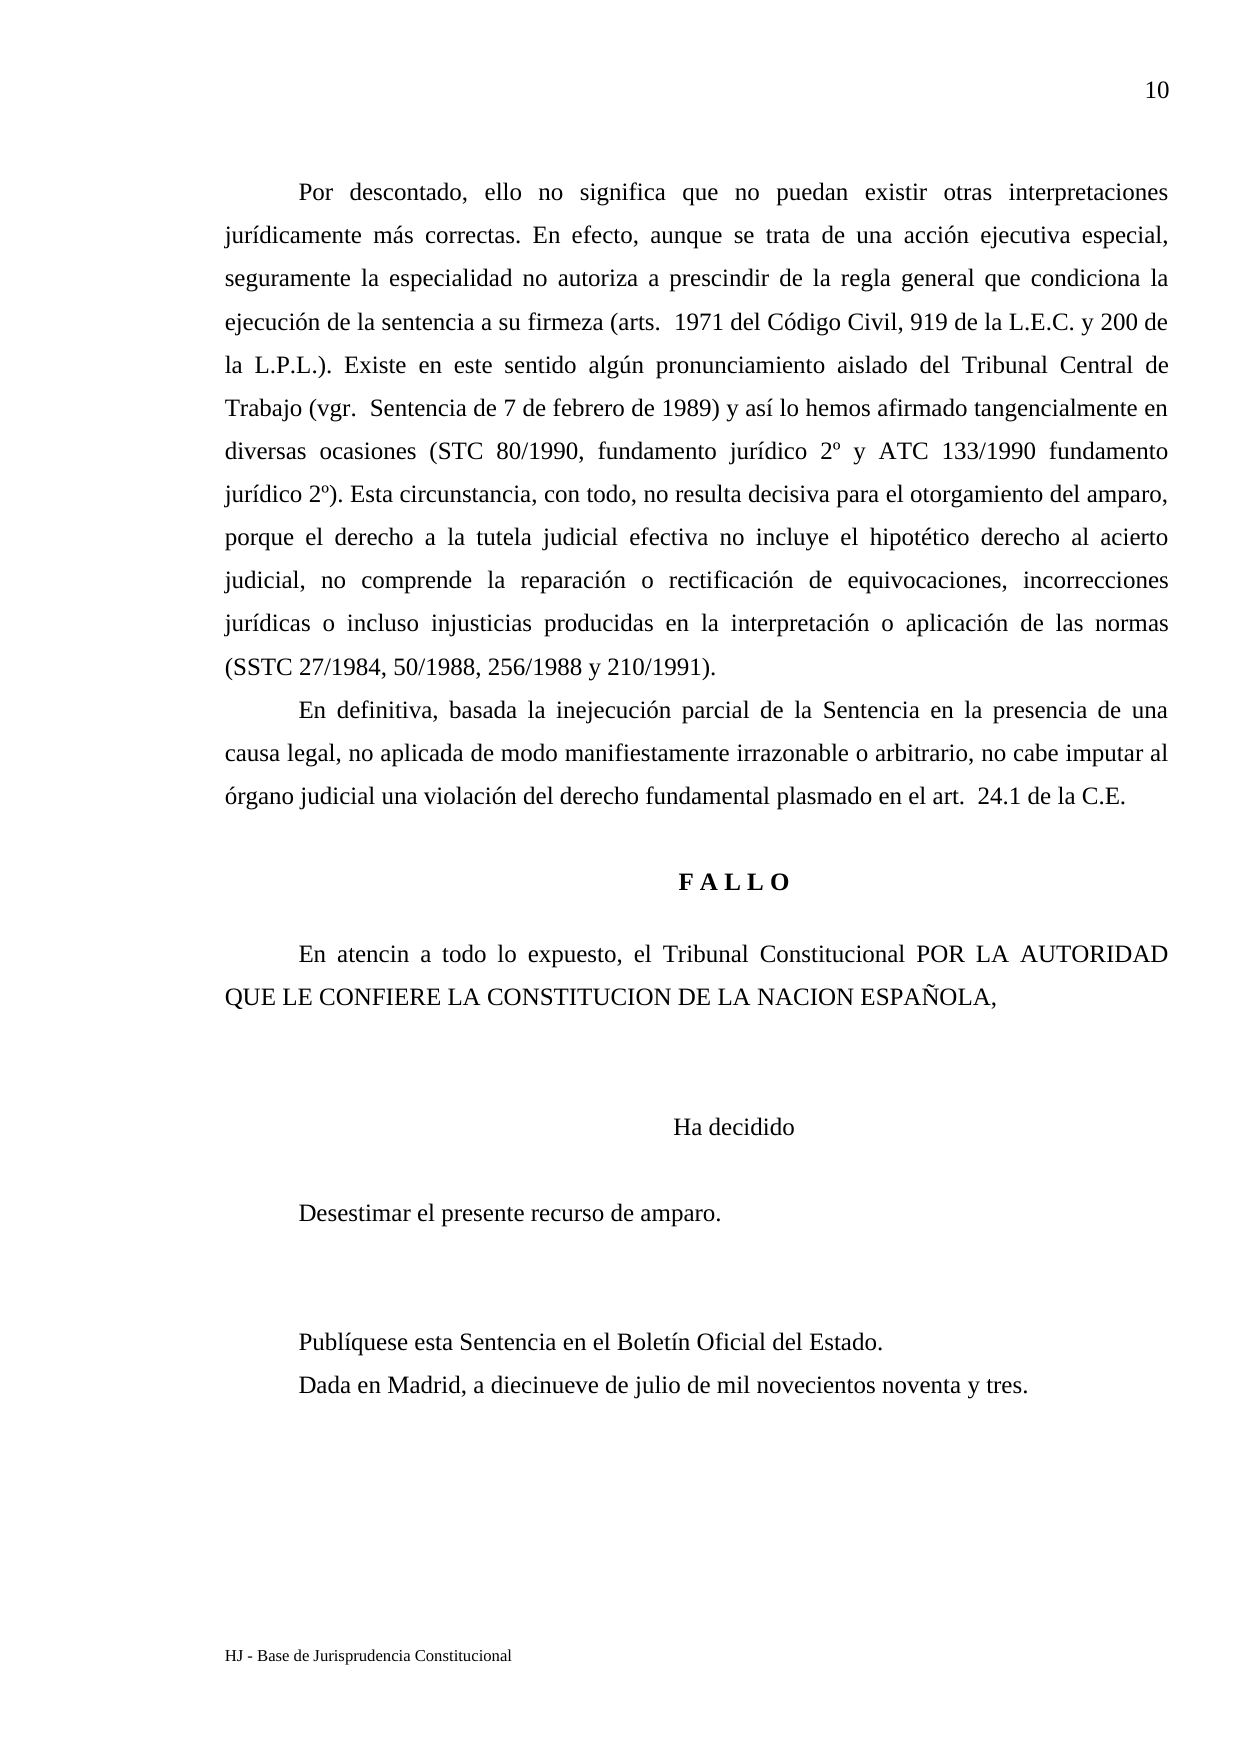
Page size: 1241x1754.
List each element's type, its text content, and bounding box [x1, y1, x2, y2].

text En definitiva, basada la inejecución parcial de la Sentencia en la presencia de una causa legal, no aplicada de modo manifiestamente irrazonable o arbitrario, no cabe imputar al órgano judicial una violación del derecho fundamental plasmado en el art. 24.1 de la C.E. [224, 695, 1169, 810]
text Ha decidido [224, 1112, 1169, 1140]
text Por descontado, ello no significa que no puedan existir otras interpretaciones jurídicamente más correctas. En efecto, aunque se trata de una acción ejecutiva especial, seguramente la especialidad no autoriza a prescindir de la regla general que condiciona la ejecución de la sentencia a su firmeza (arts. 1971 del Código Civil, 919 de la L.E.C. y 200 de la L.P.L.). Existe en este sentido algún pronunciamiento aislado del Tribunal Central de Trabajo (vgr. Sentencia de 7 de febrero de 1989) y así lo hemos afirmado tangencialmente en diversas ocasiones (STC 80/1990, fundamento jurídico 2º y ATC 133/1990 fundamento jurídico 2º). Esta circunstancia, con todo, no resulta decisiva para el otorgamiento del amparo, porque el derecho a la tutela judicial efectiva no incluye el hipotético derecho al acierto judicial, no comprende la reparación o rectificación de equivocaciones, incorrecciones jurídicas o incluso injusticias producidas en la interpretación o aplicación de las normas (SSTC 27/1984, 50/1988, 256/1988 y 210/1991). [224, 177, 1169, 680]
text Publíquese esta Sentencia en el Boletín Oficial del Estado. [224, 1327, 1169, 1356]
text En atencin a todo lo expuesto, el Tribunal Constitucional POR LA AUTORIDAD QUE LE CONFIERE LA CONSTITUCION DE LA NACION ESPAÑOLA, [224, 939, 1169, 1011]
text Dada en Madrid, a diecinueve de julio de mil novecientos noventa y tres. [224, 1370, 1169, 1399]
text Desestimar el presente recurso de amparo. [224, 1198, 1169, 1227]
subtitle F A L L O [224, 867, 1169, 896]
